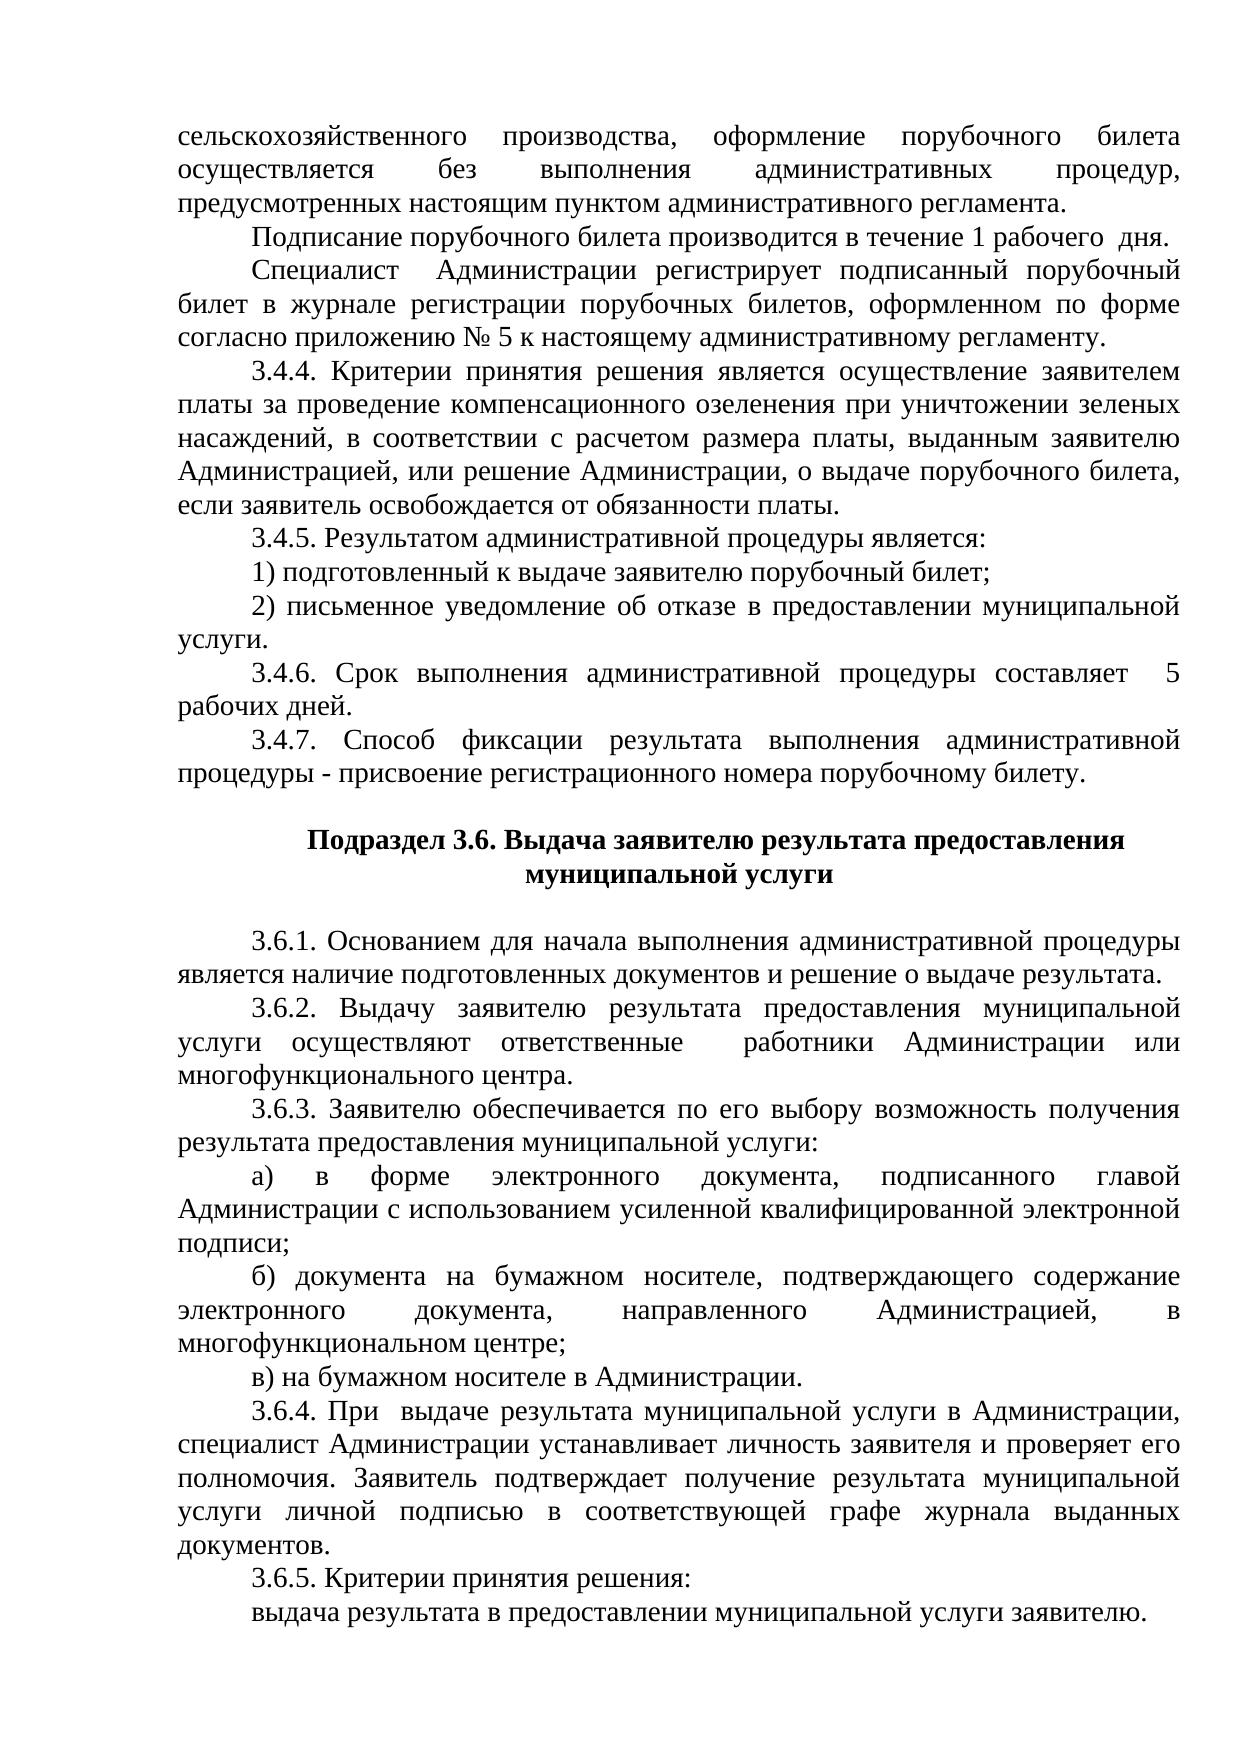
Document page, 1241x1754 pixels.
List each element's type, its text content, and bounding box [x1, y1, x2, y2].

text 1) подготовленный к выдаче заявителю порубочный билет; [177, 554, 1181, 588]
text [177, 118, 1181, 219]
text Специалист Администрации регистрирует подписанный порубочный билет в журнале регистрации порубочных билетов, оформленном по форме согласно приложению № 5 к настоящему административному регламенту. [177, 252, 1181, 353]
text выдача результата в предоставлении муниципальной услуги заявителю. [177, 1594, 1181, 1627]
text 3.4.6. Срок выполнения административной процедуры составляет 5 рабочих дней. [177, 655, 1181, 722]
text 3.6.5. Критерии принятия решения: [177, 1560, 1181, 1594]
text а) в форме электронного документа, подписанного главой Администрации с использованием усиленной квалифицированной электронной подписи; [177, 1158, 1181, 1258]
text 3.4.4. Критерии принятия решения является осуществление заявителем платы за проведение компенсационного озеленения при уничтожении зеленых насаждений, в соответствии с расчетом размера платы, выданным заявителю Администрацией, или решение Администрации, о выдаче порубочного билета, если заявитель освобождается от обязанности платы. [177, 353, 1181, 521]
text 3.6.1. Основанием для начала выполнения административной процедуры является наличие подготовленных документов и решение о выдаче результата. [177, 923, 1181, 990]
text 3.6.3. Заявителю обеспечивается по его выбору возможность получения результата предоставления муниципальной услуги: [177, 1091, 1181, 1158]
text 3.4.7. Способ фиксации результата выполнения административной процедуры - присвоение регистрационного номера порубочному билету. [177, 722, 1181, 789]
text 3.4.5. Результатом административной процедуры является: [177, 521, 1181, 554]
text 3.6.2. Выдачу заявителю результата предоставления муниципальной услуги осуществляют ответственные работники Администрации или многофункционального центра. [177, 990, 1181, 1091]
text в) на бумажном носителе в Администрации. [177, 1359, 1181, 1393]
text 2) письменное уведомление об отказе в предоставлении муниципальной услуги. [177, 588, 1181, 655]
text Подписание порубочного билета производится в течение 1 рабочего дня. [177, 219, 1181, 252]
text 3.6.4. При выдаче результата муниципальной услуги в Администрации, специалист Администрации устанавливает личность заявителя и проверяет его полномочия. Заявитель подтверждает получение результата муниципальной услуги личной подписью в соответствующей графе журнала выданных документов. [177, 1393, 1181, 1560]
text б) документа на бумажном носителе, подтверждающего содержание электронного документа, направленного Администрацией, в многофункциональном центре; [177, 1258, 1181, 1359]
text Подраздел 3.6. Выдача заявителю результата предоставления муниципальной услуги [177, 822, 1181, 889]
